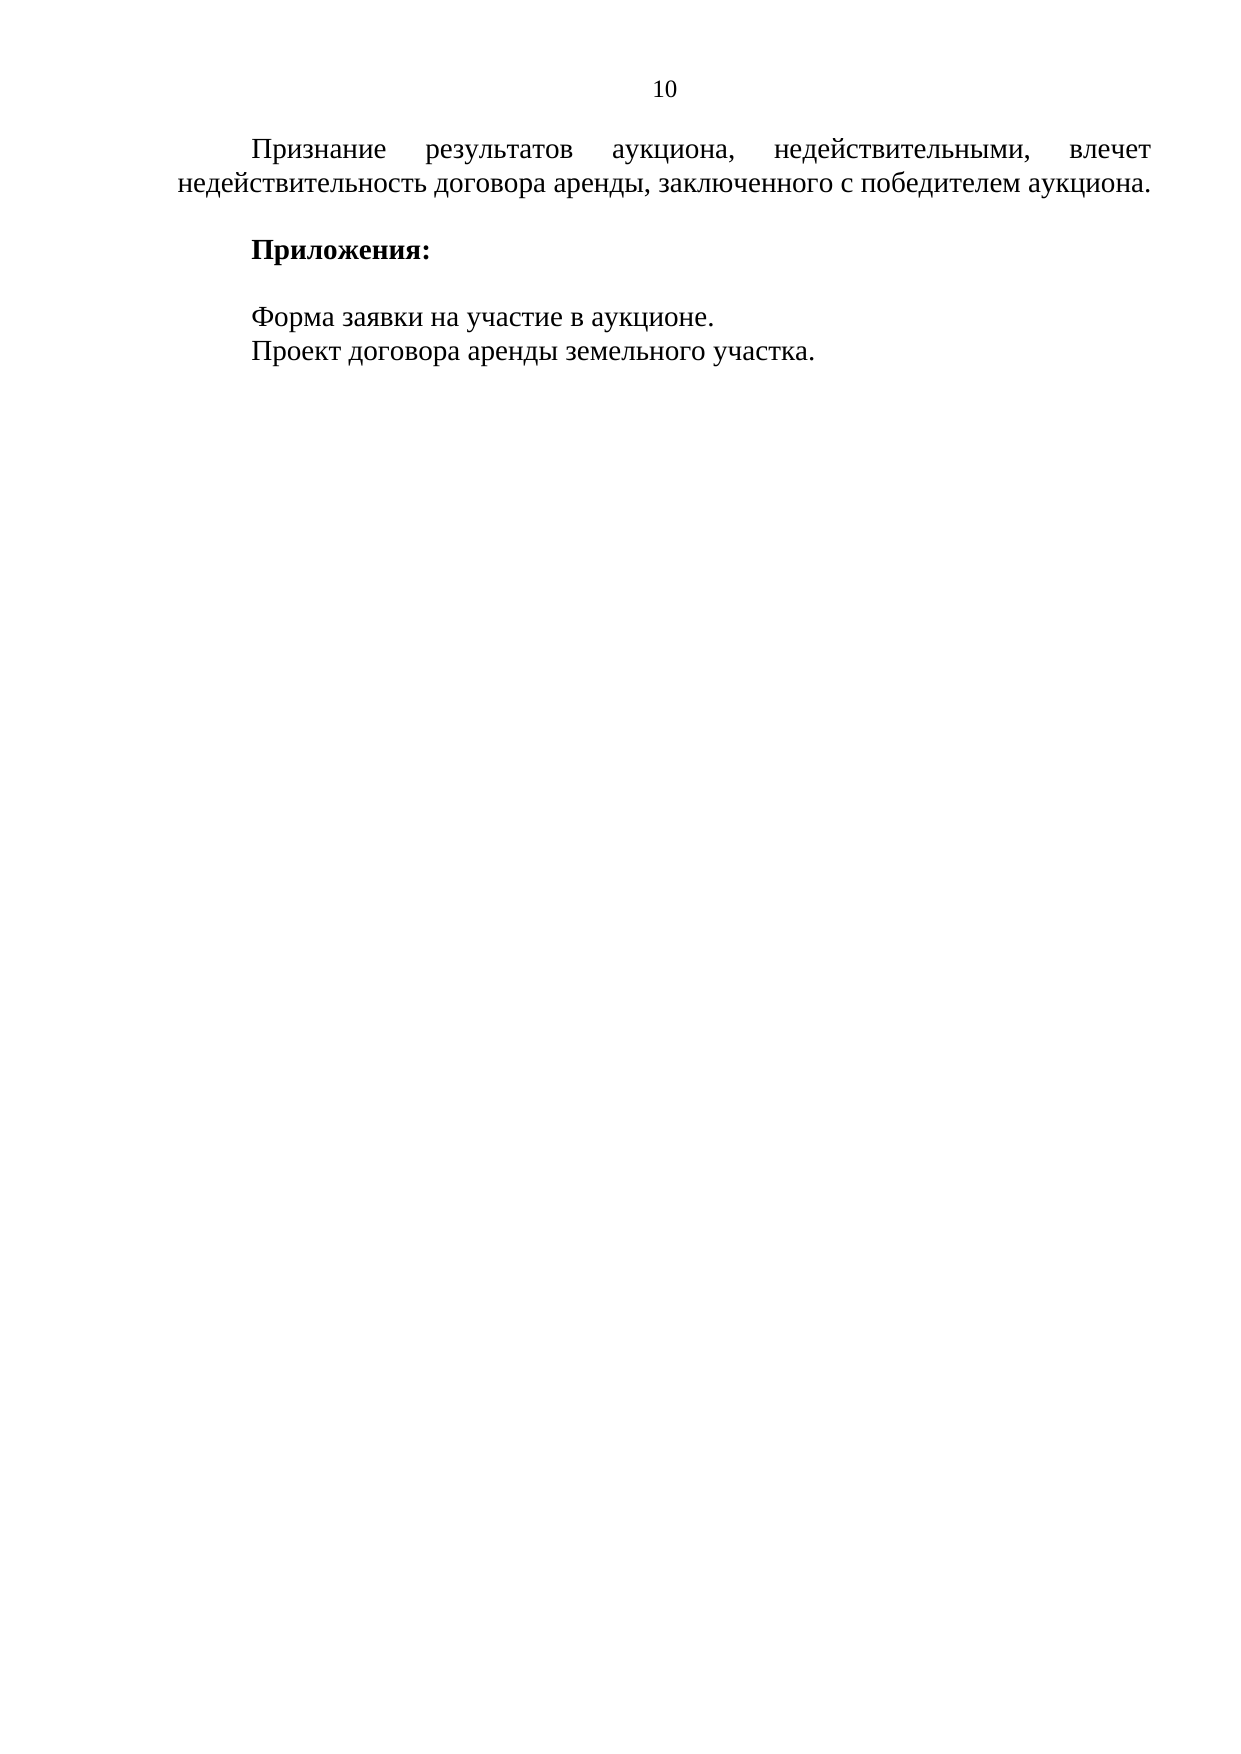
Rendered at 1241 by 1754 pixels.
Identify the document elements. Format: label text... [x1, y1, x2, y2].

text Признание результатов аукциона, недействительными, влечет недействительность договора аренды, заключенного с победителем аукциона. [177, 131, 1152, 198]
text Проект договора аренды земельного участка. [177, 333, 1152, 366]
text Форма заявки на участие в аукционе. [177, 299, 1152, 333]
text Приложения: [177, 232, 1152, 266]
